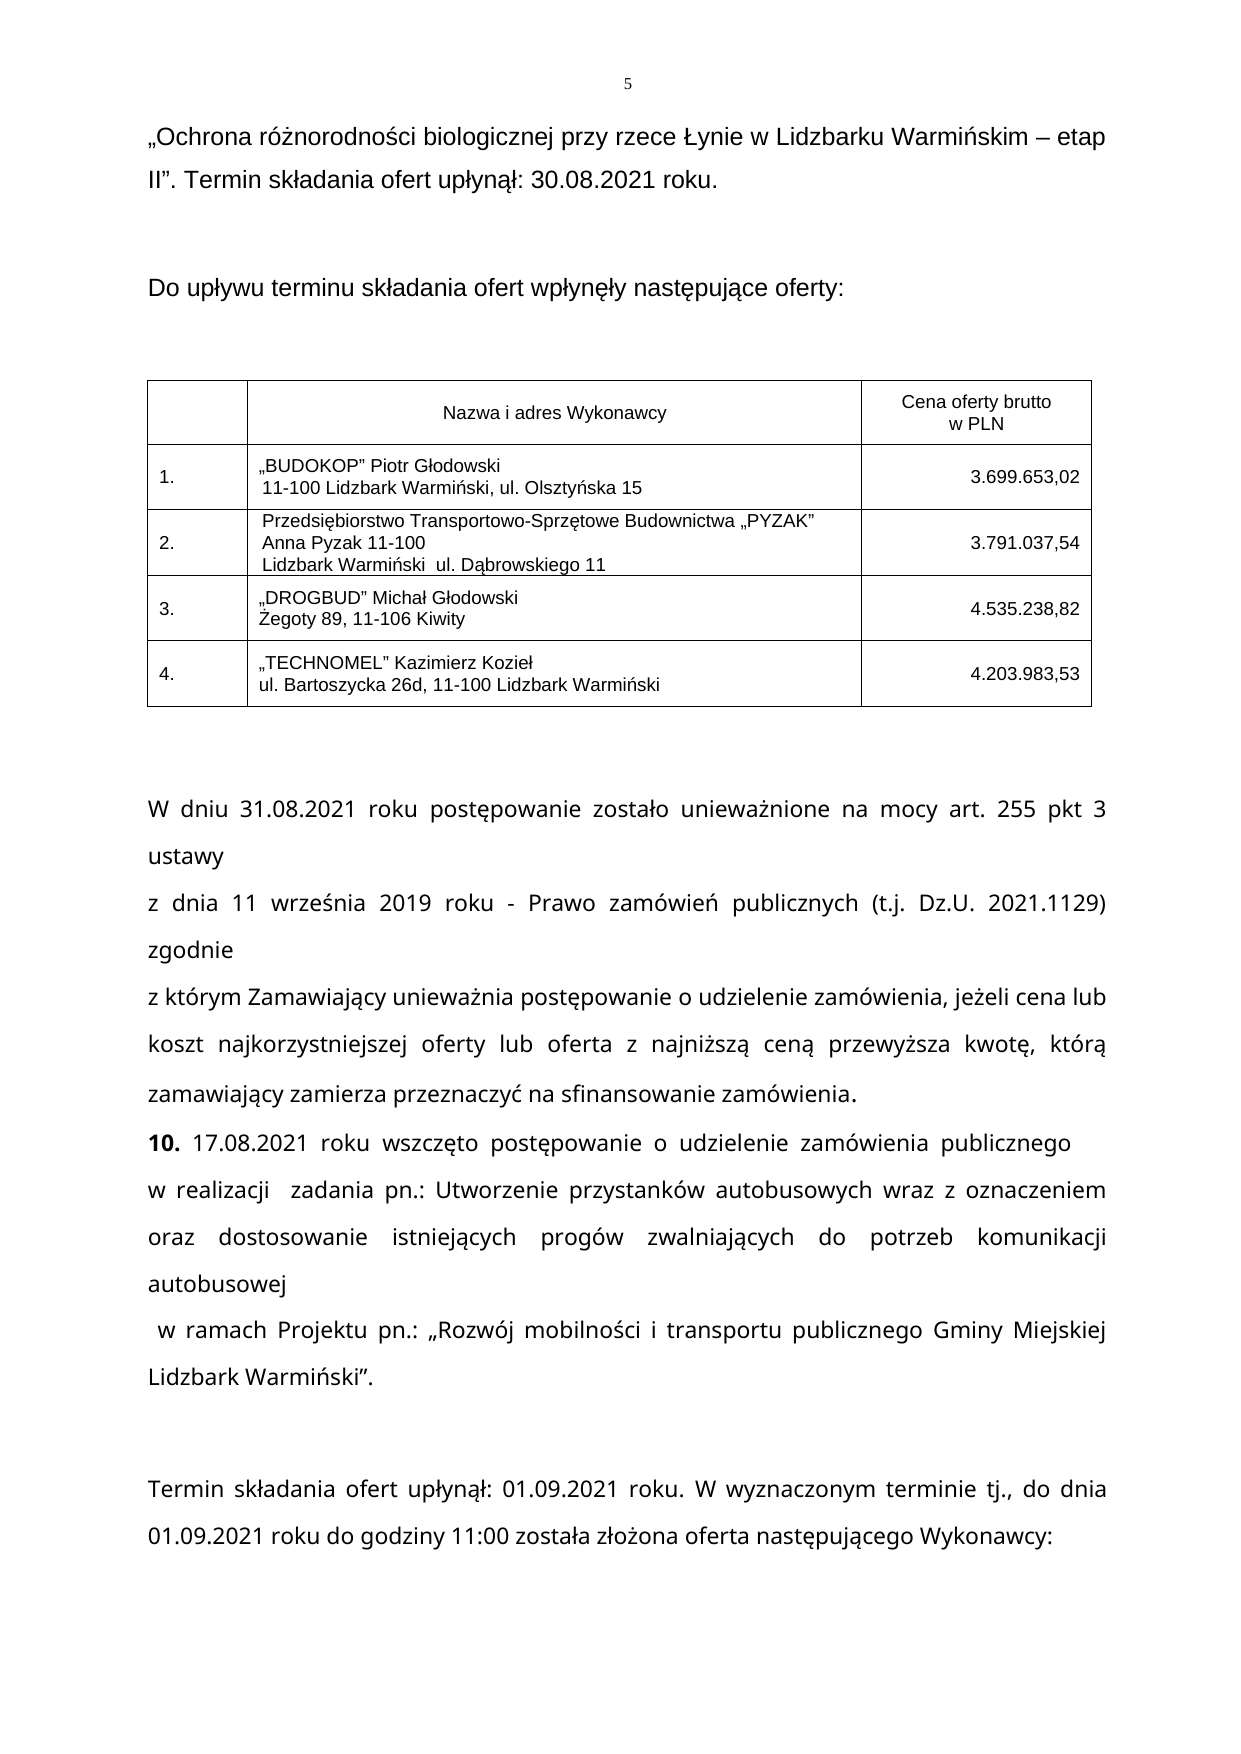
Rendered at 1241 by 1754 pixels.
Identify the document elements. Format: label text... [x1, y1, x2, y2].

table_cell 4.535.238,82 [862, 576, 1091, 640]
table_cell [148, 510, 247, 575]
table_header Nazwa i adres Wykonawcy [248, 381, 861, 444]
table_cell [148, 445, 247, 509]
text Termin składania ofert upłynął: 01.09.2021 roku. W wyznaczonym terminie tj., do dnia 01.09.2021 roku do godziny 11:00 została złożona oferta następującego Wykonawcy: [148, 1473, 1107, 1615]
list 10. 17.08.2021 roku wszczęto postępowanie o udzielenie zamówienia publicznego w realizacji zadania pn.: Utworzenie przystanków autobusowych wraz z oznaczeniem oraz dostosowanie istniejących progów zwalniających do potrzeb komunikacji autobusowej w ramach Projektu pn.: „Rozwój mobilności i transportu publicznego Gminy Miejskiej Lidzbark Warmiński”. [148, 1127, 1107, 1457]
table_cell [148, 641, 247, 706]
table_cell Przedsiębiorstwo Transportowo-Sprzętowe Budownictwa „PYZAK” Anna Pyzak 11-100 Lidzbark Warmiński ul. Dąbrowskiego 11 [426, 510, 861, 575]
table_cell 3.791.037,54 [862, 510, 1091, 575]
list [148, 150, 1107, 258]
table_cell [148, 576, 247, 640]
table_cell 4.203.983,53 [862, 641, 1091, 706]
text W dniu 31.08.2021 roku postępowanie zostało unieważnione na mocy art. 255 pkt 3 ustawy z dnia 11 września 2019 roku - Prawo zamówień publicznych (t.j. Dz.U. 2021.1129) zgodnie z którym Zamawiający unieważnia postępowanie o udzielenie zamówienia, jeżeli cena lub koszt najkorzystniejszej oferty lub oferta z najniższą ceną przewyższa kwotę, którą zamawiający zamierza przeznaczyć na sfinansowanie zamówienia. [148, 793, 1107, 1110]
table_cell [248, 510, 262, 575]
table_cell 3.699.653,02 [862, 445, 1091, 509]
text Do upływu terminu składania ofert wpłynęły następujące oferty: [148, 272, 1107, 366]
table_cell „BUDOKOP” Piotr Głodowski 11-100 Lidzbark Warmiński, ul. Olsztyńska 15 [248, 445, 861, 509]
table_header [148, 381, 247, 444]
table_header Cena oferty brutto w PLN [862, 381, 1091, 444]
table_cell „DROGBUD” Michał Głodowski Żegoty 89, 11-106 Kiwity [248, 576, 861, 640]
table_cell „TECHNOMEL” Kazimierz Kozieł ul. Bartoszycka 26d, 11-100 Lidzbark Warmiński [248, 641, 861, 706]
